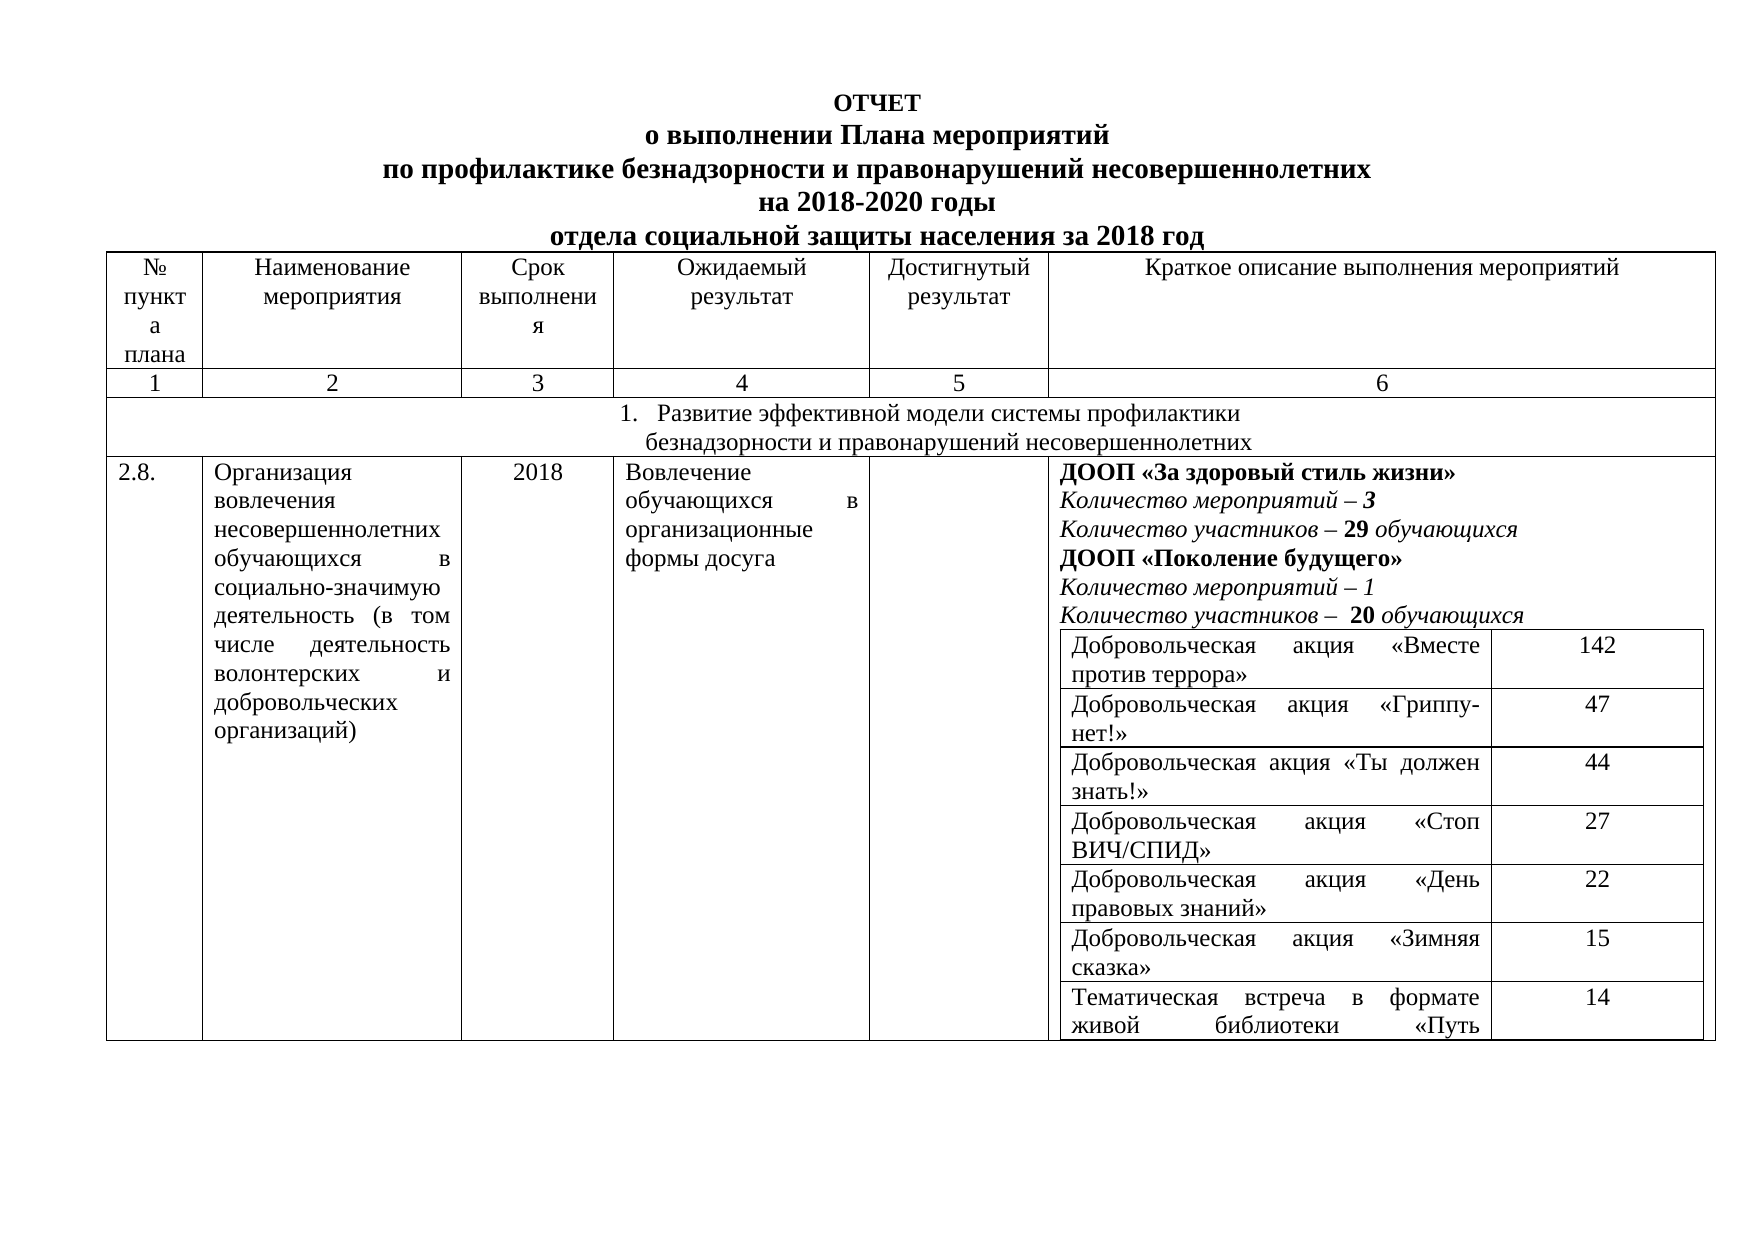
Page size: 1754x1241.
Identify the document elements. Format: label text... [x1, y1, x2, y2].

table_cell Развитие эффективной модели системы профилактики безнадзорности и правонарушений несовершеннолетних [107, 398, 1715, 456]
table_header Краткое описание выполнения мероприятий [1049, 253, 1715, 367]
table_cell 4 [614, 369, 869, 397]
table_cell 1 [107, 369, 202, 397]
table_header № пункта плана [107, 253, 202, 367]
table_cell 5 [870, 369, 1048, 397]
table_cell 2018 [462, 457, 613, 1040]
table_header Срок выполнения [462, 253, 613, 367]
table_cell 2.8. [107, 457, 202, 1040]
table_cell [870, 457, 1048, 1040]
text отдела социальной защиты населения за 2018 год [118, 218, 1636, 251]
text ОТЧЕТ [118, 88, 1636, 117]
table_cell 2 [203, 369, 461, 397]
table_cell 6 [1049, 369, 1715, 397]
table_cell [203, 457, 461, 1040]
text о выполнении Плана мероприятий [118, 117, 1636, 151]
table_cell 3 [462, 369, 613, 397]
text по профилактике безнадзорности и правонарушений несовершеннолетних [118, 151, 1636, 184]
table_header Наименование мероприятия [203, 253, 461, 367]
table_header Ожидаемый результат [614, 253, 869, 367]
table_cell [614, 457, 869, 1040]
table_header Достигнутый результат [870, 253, 1048, 367]
text на 2018-2020 годы [118, 184, 1636, 218]
